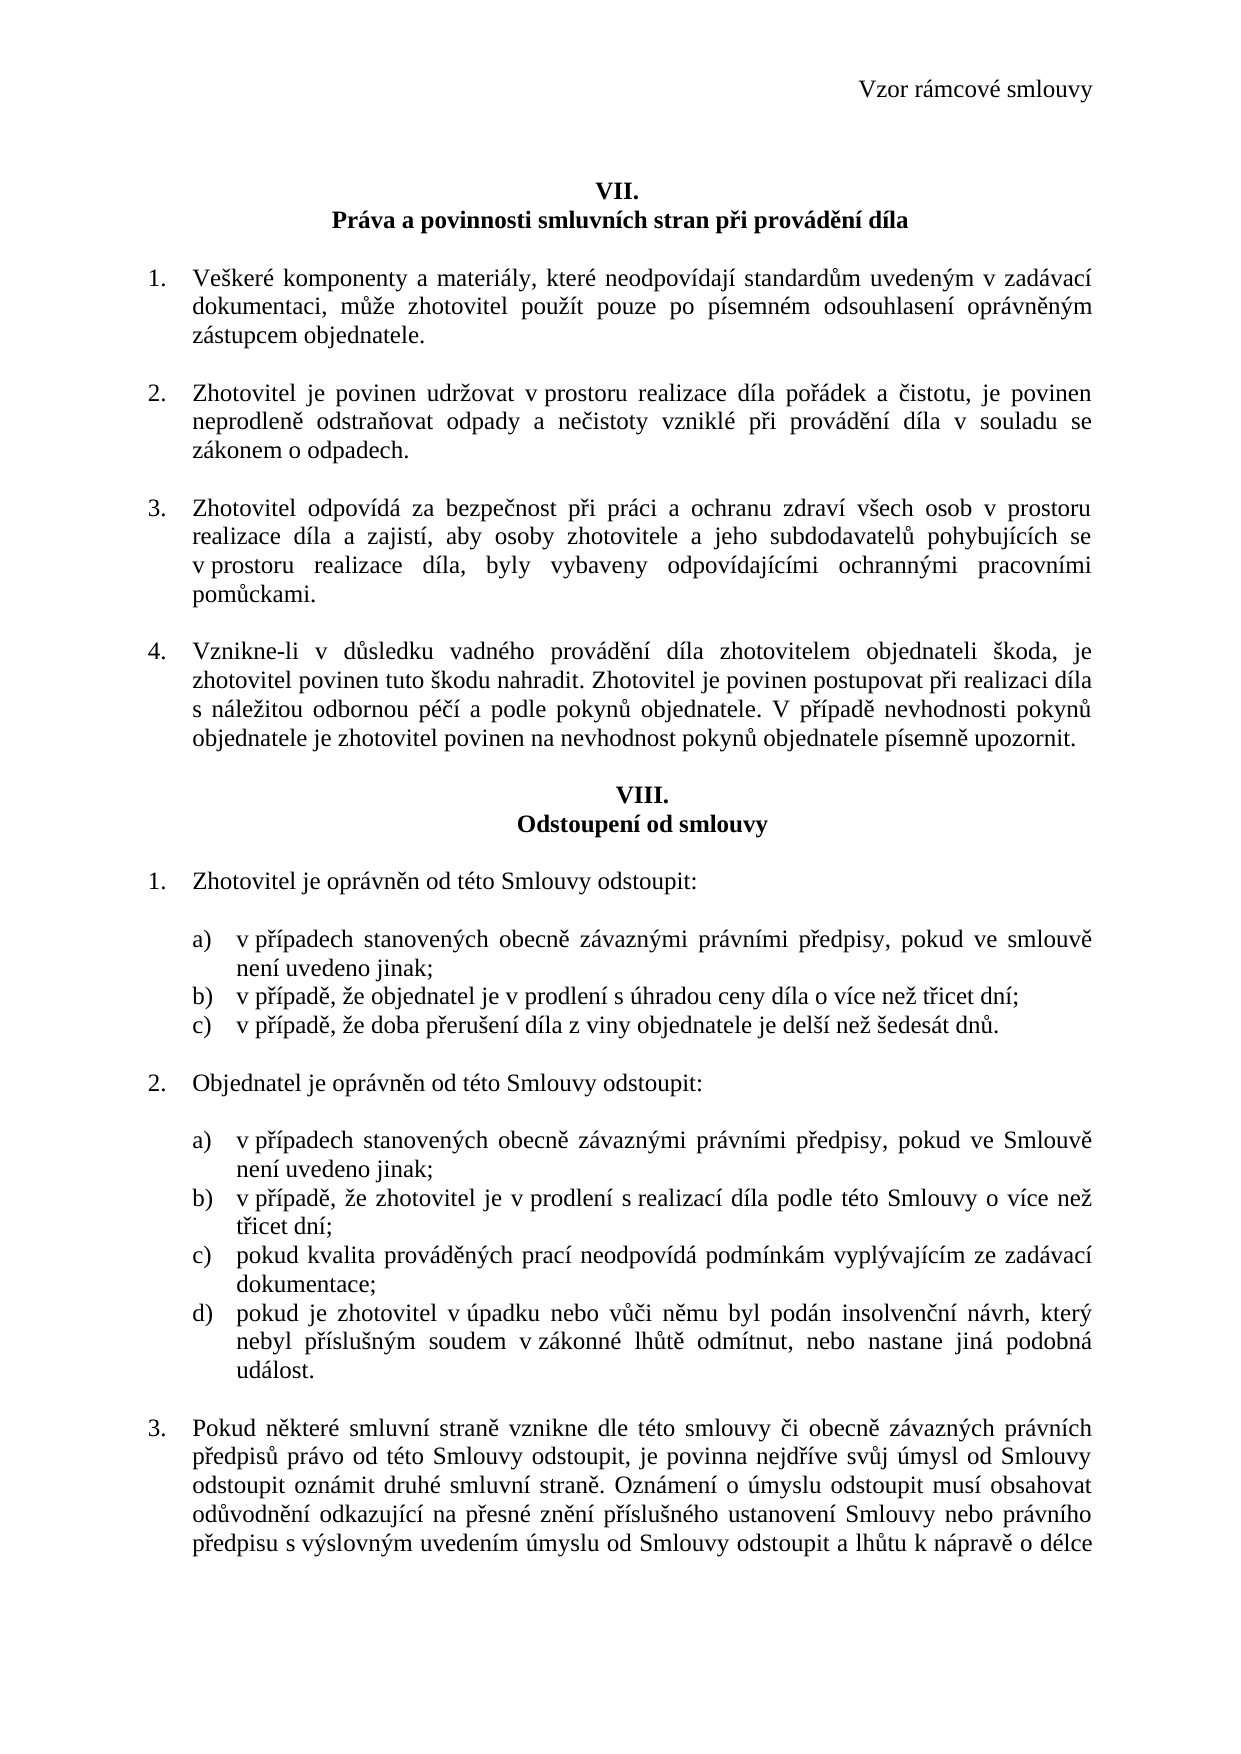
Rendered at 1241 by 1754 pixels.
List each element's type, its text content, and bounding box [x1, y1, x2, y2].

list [148, 1413, 1093, 1556]
list Vznikne-li v důsledku vadného provádění díla zhotovitelem objednateli škoda, je zhotovitel povinen tuto škodu nahradit. Zhotovitel je povinen postupovat při realizaci díla s náležitou odbornou péčí a podle pokynů objednatele. V případě nevhodnosti pokynů objednatele je zhotovitel povinen na nevhodnost pokynů objednatele písemně upozornit. [148, 636, 1093, 751]
text Odstoupení od smlouvy [192, 809, 1093, 838]
list Veškeré komponenty a materiály, které neodpovídají standardům uvedeným v zadávací dokumentaci, může zhotovitel použít pouze po písemném odsouhlasení oprávněným zástupcem objednatele. [148, 263, 1093, 349]
list Objednatel je oprávněn od této Smlouvy odstoupit: [148, 1068, 1093, 1096]
list v případě, že doba přerušení díla z viny objednatele je delší než šedesát dnů. [192, 1010, 1093, 1039]
list v případech stanovených obecně závaznými právními předpisy, pokud ve Smlouvě není uvedeno jinak; [192, 1125, 1093, 1183]
list v případech stanovených obecně závaznými právními předpisy, pokud ve smlouvě není uvedeno jinak; [192, 924, 1093, 981]
list Zhotovitel je povinen udržovat v prostoru realizace díla pořádek a čistotu, je povinen neprodleně odstraňovat odpady a nečistoty vzniklé při provádění díla v souladu se zákonem o odpadech. [148, 378, 1093, 464]
list v případě, že zhotovitel je v prodlení s realizací díla podle této Smlouvy o více než třicet dní; [192, 1183, 1093, 1240]
list pokud je zhotovitel v úpadku nebo vůči němu byl podán insolvenční návrh, který nebyl příslušným soudem v zákonné lhůtě odmítnut, nebo nastane jiná podobná událost. [192, 1298, 1093, 1384]
list Zhotovitel odpovídá za bezpečnost při práci a ochranu zdraví všech osob v prostoru realizace díla a zajistí, aby osoby zhotovitele a jeho subdodavatelů pohybujících se v prostoru realizace díla, byly vybaveny odpovídajícími ochrannými pracovními pomůckami. [148, 493, 1093, 608]
list v případě, že objednatel je v prodlení s úhradou ceny díla o více než třicet dní; [192, 981, 1093, 1010]
text VIII. [192, 780, 1093, 809]
list Zhotovitel je oprávněn od této Smlouvy odstoupit: [148, 866, 1093, 895]
text VII. Práva a povinnosti smluvních stran při provádění díla [148, 148, 1093, 263]
list pokud kvalita prováděných prací neodpovídá podmínkám vyplývajícím ze zadávací dokumentace; [192, 1240, 1093, 1298]
